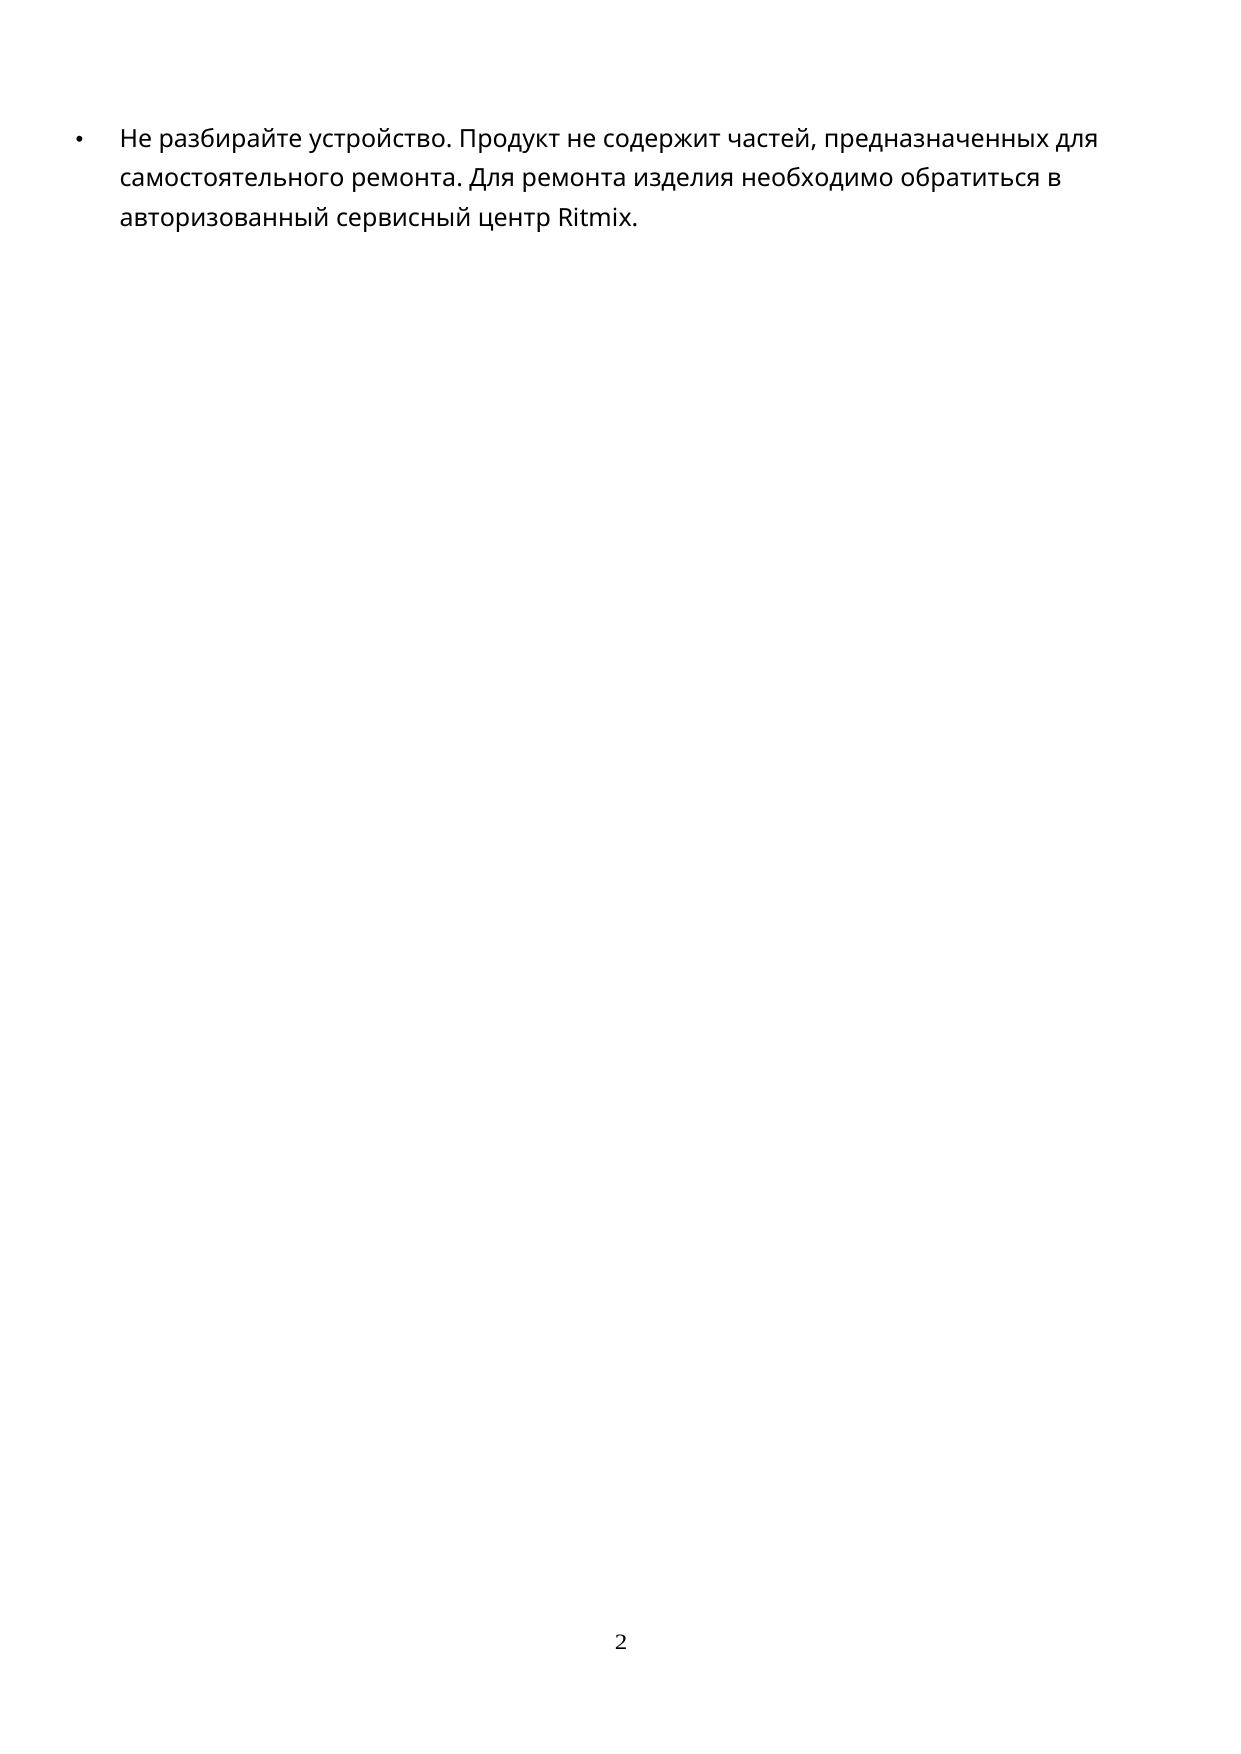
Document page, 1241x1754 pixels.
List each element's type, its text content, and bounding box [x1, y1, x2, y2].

list Не разбирайте устройство. Продукт не содержит частей, предназначенных для самостоятельного ремонта. Для ремонта изделия необходимо обратиться в авторизованный сервисный центр Ritmix. [75, 121, 1124, 233]
